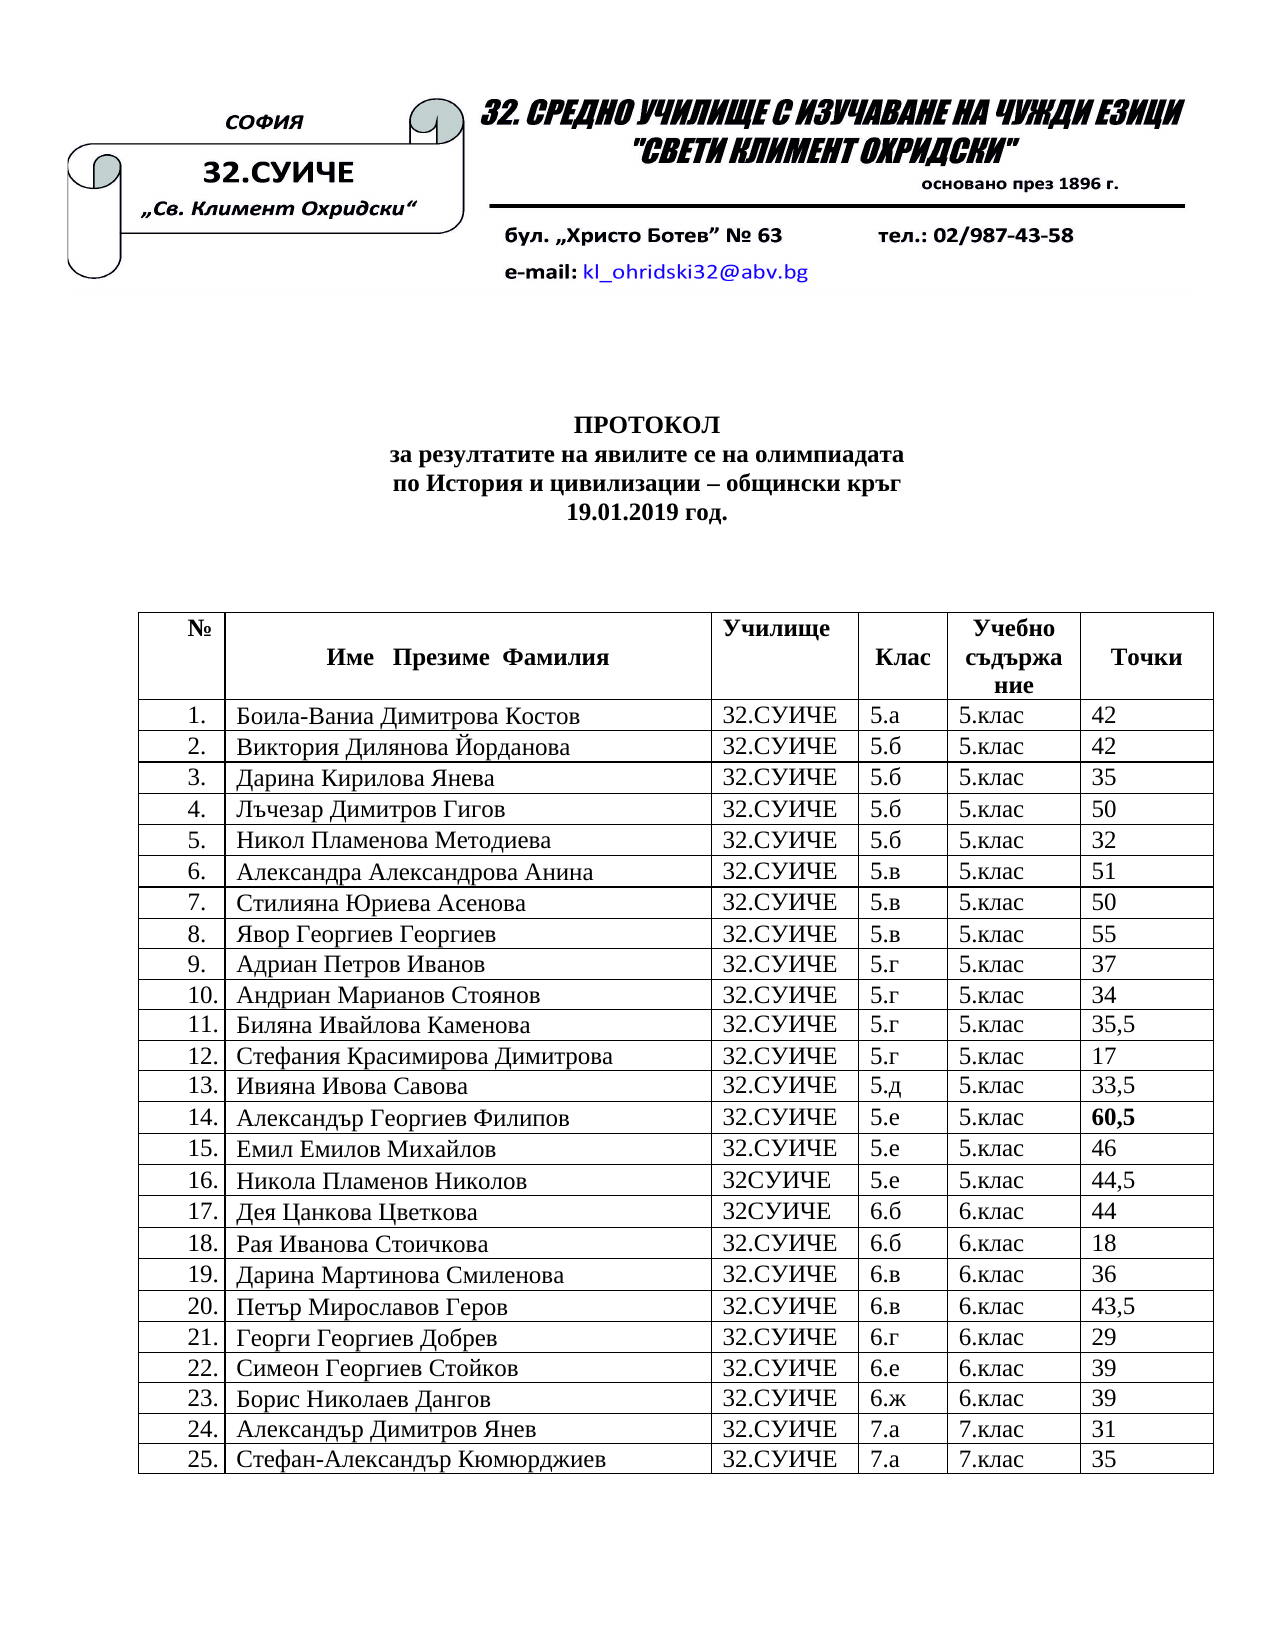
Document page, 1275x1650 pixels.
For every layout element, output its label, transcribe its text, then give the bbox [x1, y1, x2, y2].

table_cell 32.СУИЧЕ [712, 1041, 858, 1069]
table_cell 35,5 [1081, 1010, 1213, 1040]
table_cell [139, 980, 224, 1008]
table_cell [139, 1259, 224, 1290]
table_cell 5.клас [948, 763, 1080, 793]
table_cell 35 [1081, 1444, 1213, 1473]
table_cell [139, 731, 224, 761]
table_cell [139, 700, 224, 730]
table_cell Рая Иванова Стоичкова [226, 1228, 711, 1258]
table_cell [139, 1444, 224, 1473]
text по История и цивилизации – общински кръг [150, 468, 1144, 497]
table_cell 7.клас [948, 1414, 1080, 1443]
table_cell 7.а [859, 1444, 947, 1473]
table_cell 6.б [859, 1228, 947, 1258]
table_cell 6.ж [859, 1383, 947, 1413]
table_cell 43,5 [1081, 1291, 1213, 1321]
table_cell [139, 1196, 224, 1227]
table_cell 5.в [859, 919, 947, 948]
table_header Клас [859, 613, 947, 699]
table_cell 5.клас [948, 1041, 1080, 1069]
table_cell [139, 1414, 224, 1443]
table_cell Боила-Ваниа Димитрова Костов [226, 700, 711, 730]
table_cell 32.СУИЧЕ [712, 856, 858, 886]
table_cell 6.клас [948, 1322, 1080, 1352]
table_cell 5.г [859, 1010, 947, 1040]
table_cell Виктория Дилянова Йорданова [226, 731, 711, 761]
table_cell 6.клас [948, 1383, 1080, 1413]
table_cell Явор Георгиев Георгиев [226, 919, 711, 948]
table_cell 5.е [859, 1165, 947, 1195]
table_cell 5.клас [948, 700, 1080, 730]
table_cell Александра Александрова Анина [226, 856, 711, 886]
table_cell [139, 856, 224, 886]
table_cell [139, 1165, 224, 1195]
table_cell Никола Пламенов Николов [226, 1165, 711, 1195]
table_cell 29 [1081, 1322, 1213, 1352]
table_cell Лъчезар Димитров Гигов [226, 794, 711, 824]
table_cell 7.а [859, 1414, 947, 1443]
table_cell [139, 1322, 224, 1352]
table_cell 32.СУИЧЕ [712, 980, 858, 1008]
table_cell 32 [1081, 825, 1213, 855]
table_cell 32.СУИЧЕ [712, 1291, 858, 1321]
table_cell Андриан Марианов Стоянов [226, 980, 711, 1008]
table_cell [139, 888, 224, 918]
table_cell 5.клас [948, 1010, 1080, 1040]
table_cell 5.г [859, 949, 947, 979]
table_header Име Презиме Фамилия [226, 613, 711, 699]
table_cell 6.клас [948, 1228, 1080, 1258]
table_cell 32СУИЧЕ [712, 1196, 858, 1227]
table_cell Дарина Кирилова Янева [226, 763, 711, 793]
table_cell 7.клас [948, 1444, 1080, 1473]
table_cell [139, 1010, 224, 1040]
table_cell 5.клас [948, 1071, 1080, 1101]
table_cell 50 [1081, 888, 1213, 918]
table_cell 5.г [859, 980, 947, 1008]
table_cell 37 [1081, 949, 1213, 979]
table_cell 32.СУИЧЕ [712, 1414, 858, 1443]
table_cell 55 [1081, 919, 1213, 948]
table_cell [139, 763, 224, 793]
table_cell 5.клас [948, 794, 1080, 824]
table_cell 5.клас [948, 980, 1080, 1008]
table_cell 5.в [859, 888, 947, 918]
table_cell 5.б [859, 825, 947, 855]
table_cell Дарина Мартинова Смиленова [226, 1259, 711, 1290]
table_cell [139, 1383, 224, 1413]
table_cell 6.клас [948, 1259, 1080, 1290]
table_cell 5.клас [948, 1134, 1080, 1164]
table_cell 6.б [859, 1196, 947, 1227]
table_cell 51 [1081, 856, 1213, 886]
table_cell Георги Георгиев Добрев [226, 1322, 711, 1352]
table_cell 6.е [859, 1353, 947, 1382]
table_cell Дея Цанкова Цветкова [226, 1196, 711, 1227]
table_cell 5.клас [948, 731, 1080, 761]
table_cell 50 [1081, 794, 1213, 824]
table_cell 36 [1081, 1259, 1213, 1290]
table_cell 32.СУИЧЕ [712, 763, 858, 793]
table_cell [139, 794, 224, 824]
table_cell 32.СУИЧЕ [712, 1228, 858, 1258]
table_cell 32.СУИЧЕ [712, 825, 858, 855]
table_cell 32.СУИЧЕ [712, 1444, 858, 1473]
table_cell [139, 1353, 224, 1382]
table_cell 5.в [859, 856, 947, 886]
table_cell [139, 1228, 224, 1258]
table_cell Адриан Петров Иванов [226, 949, 711, 979]
table_cell 31 [1081, 1414, 1213, 1443]
text ПРОТОКОЛ [150, 411, 1144, 439]
table_cell 6.клас [948, 1353, 1080, 1382]
table_cell 44,5 [1081, 1165, 1213, 1195]
table_cell 5.клас [948, 888, 1080, 918]
table_cell 42 [1081, 731, 1213, 761]
table_cell 44 [1081, 1196, 1213, 1227]
table_cell 5.клас [948, 856, 1080, 886]
table_cell 18 [1081, 1228, 1213, 1258]
picture [67, 85, 1192, 325]
table_cell 32.СУИЧЕ [712, 1383, 858, 1413]
table_cell 5.е [859, 1102, 947, 1132]
table_cell Александър Георгиев Филипов [226, 1102, 711, 1132]
table_cell 6.клас [948, 1291, 1080, 1321]
table_cell 32.СУИЧЕ [712, 1071, 858, 1101]
table_cell 6.в [859, 1259, 947, 1290]
table_cell 32.СУИЧЕ [712, 731, 858, 761]
table_cell [139, 1291, 224, 1321]
table_cell 46 [1081, 1134, 1213, 1164]
table_cell 34 [1081, 980, 1213, 1008]
table_cell 5.клас [948, 919, 1080, 948]
table_cell Александър Димитров Янев [226, 1414, 711, 1443]
table_cell 60,5 [1081, 1102, 1213, 1132]
table_cell 5.клас [948, 1165, 1080, 1195]
table_cell 6.клас [948, 1196, 1080, 1227]
table_cell Стилияна Юриева Асенова [226, 888, 711, 918]
table_cell 32.СУИЧЕ [712, 700, 858, 730]
table_cell 17 [1081, 1041, 1213, 1069]
table_cell [139, 919, 224, 948]
table_cell Петър Мирославов Геров [226, 1291, 711, 1321]
table_cell 6.г [859, 1322, 947, 1352]
table_cell 5.б [859, 794, 947, 824]
table_cell Борис Николаев Дангов [226, 1383, 711, 1413]
table_cell Биляна Ивайлова Каменова [226, 1010, 711, 1040]
table_cell 5.д [859, 1071, 947, 1101]
table_cell 32.СУИЧЕ [712, 1259, 858, 1290]
table_cell 5.клас [948, 1102, 1080, 1132]
table_cell 32.СУИЧЕ [712, 1322, 858, 1352]
table_cell Никол Пламенова Методиева [226, 825, 711, 855]
table_cell 5.б [859, 731, 947, 761]
table_cell 39 [1081, 1353, 1213, 1382]
table_cell [139, 1071, 224, 1101]
text за резултатите на явилите се на олимпиадата [150, 439, 1144, 468]
table_cell 5.клас [948, 825, 1080, 855]
table_cell [139, 825, 224, 855]
table_cell Стефан-Александър Кюмюрджиев [226, 1444, 711, 1473]
table_cell Симеон Георгиев Стойков [226, 1353, 711, 1382]
table_cell 32.СУИЧЕ [712, 1353, 858, 1382]
table_cell 35 [1081, 763, 1213, 793]
table_cell 5.б [859, 763, 947, 793]
table_cell 5.г [859, 1041, 947, 1069]
table_cell 32.СУИЧЕ [712, 794, 858, 824]
table_cell Стефания Красимирова Димитрова [226, 1041, 711, 1069]
table_cell 32.СУИЧЕ [712, 1010, 858, 1040]
table_cell 33,5 [1081, 1071, 1213, 1101]
table_cell [139, 949, 224, 979]
table_header Учебно съдържание [948, 613, 1080, 699]
table_cell 5.е [859, 1134, 947, 1164]
table_cell 6.в [859, 1291, 947, 1321]
table_cell Ивияна Ивова Савова [226, 1071, 711, 1101]
table_cell 32СУИЧЕ [712, 1165, 858, 1195]
table_cell 32.СУИЧЕ [712, 888, 858, 918]
table_cell 32.СУИЧЕ [712, 919, 858, 948]
table_cell 42 [1081, 700, 1213, 730]
table_cell [139, 1134, 224, 1164]
table_cell Емил Емилов Михайлов [226, 1134, 711, 1164]
table_cell 39 [1081, 1383, 1213, 1413]
table_cell 5.а [859, 700, 947, 730]
table_cell [139, 1041, 224, 1069]
table_cell 32.СУИЧЕ [712, 1102, 858, 1132]
table_header Точки [1081, 613, 1213, 699]
table_cell 32.СУИЧЕ [712, 1134, 858, 1164]
table_header Училище [712, 613, 858, 699]
table_cell [139, 1102, 224, 1132]
table_cell 32.СУИЧЕ [712, 949, 858, 979]
text 19.01.2019 год. [150, 497, 1144, 526]
table_cell 5.клас [948, 949, 1080, 979]
table_header № [139, 613, 224, 699]
